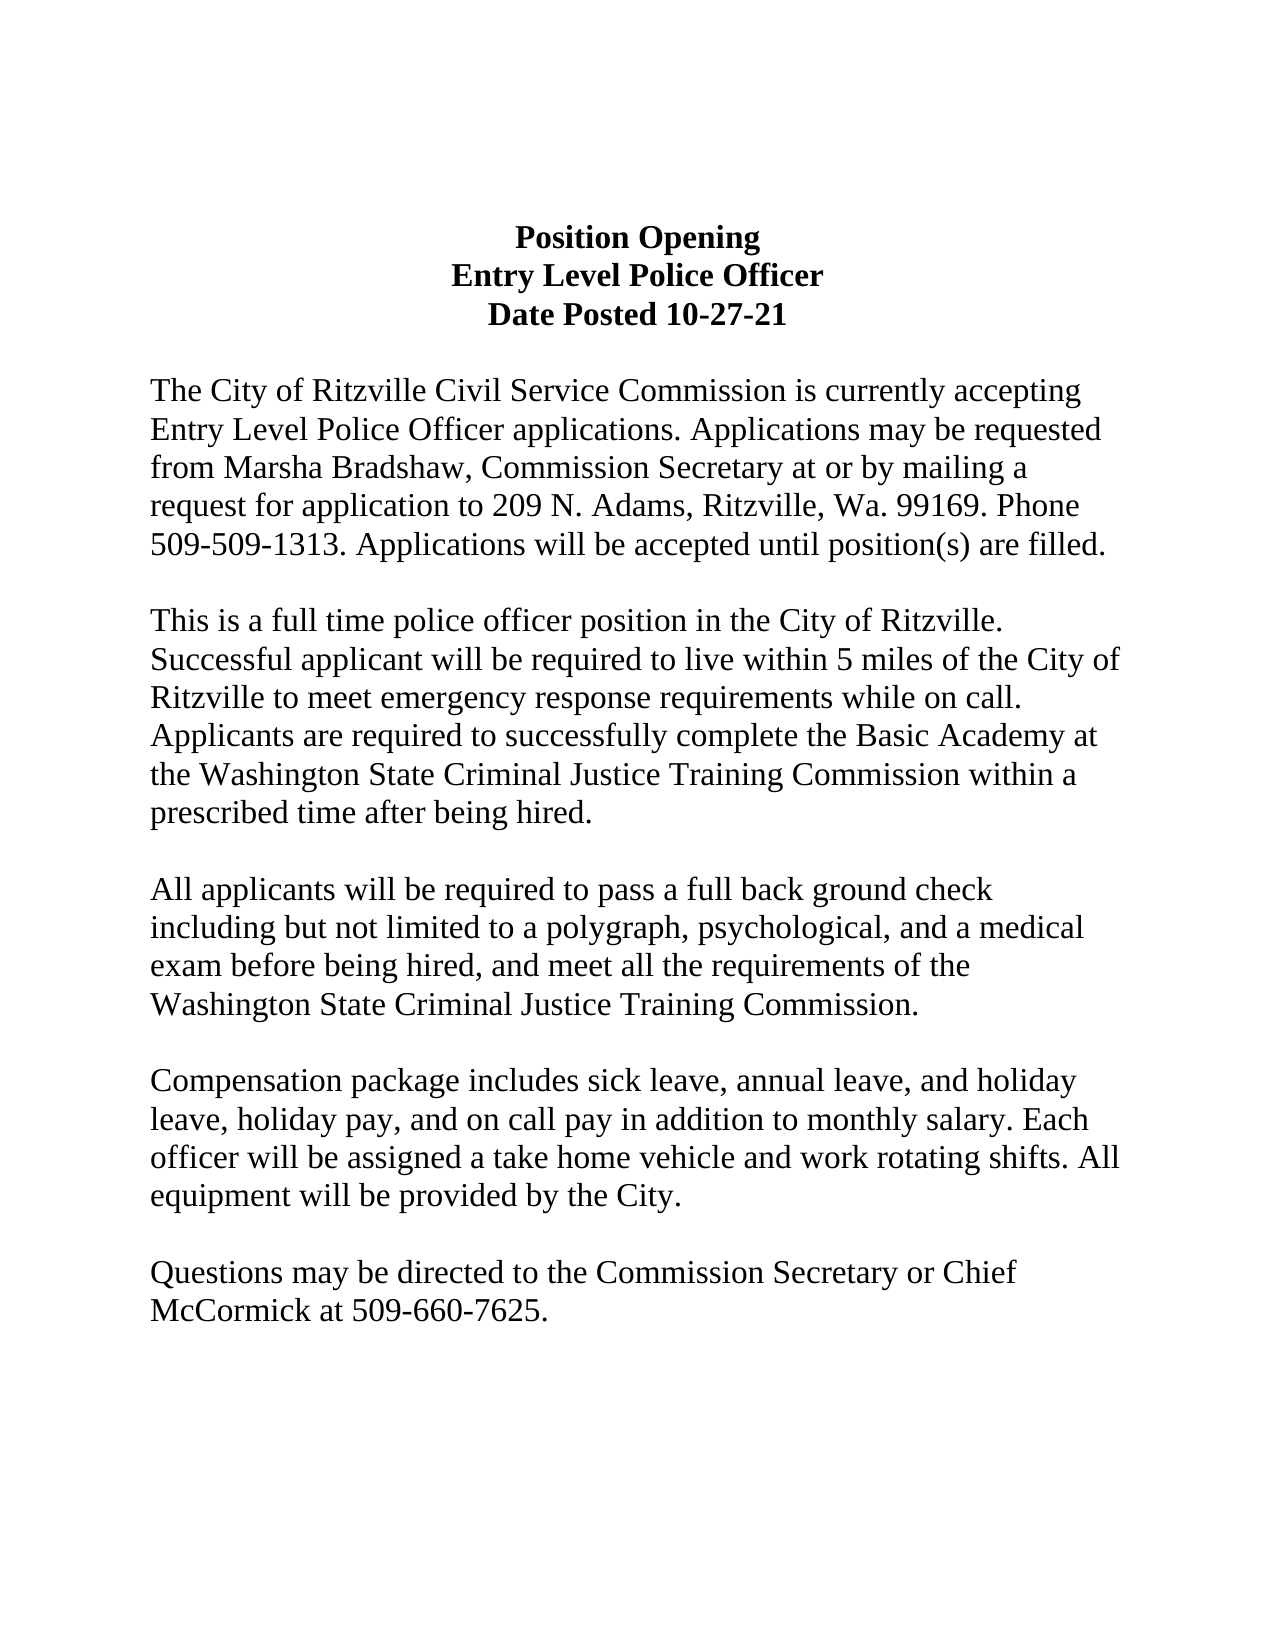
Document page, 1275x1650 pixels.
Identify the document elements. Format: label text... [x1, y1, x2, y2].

text Compensation package includes sick leave, annual leave, and holiday leave, holiday pay, and on call pay in addition to monthly salary. Each officer will be assigned a take home vehicle and work rotating shifts. All equipment will be provided by the City. [150, 1060, 1125, 1214]
text This is a full time police officer position in the City of Ritzville. Successful applicant will be required to live within 5 miles of the City of Ritzville to meet emergency response requirements while on call. Applicants are required to successfully complete the Basic Academy at the Washington State Criminal Justice Training Commission within a prescribed time after being hired. [150, 600, 1125, 830]
text Questions may be directed to the Commission Secretary or Chief McCormick at 509-660-7625. [150, 1252, 1125, 1329]
text Date Posted 10-27-21 [150, 294, 1125, 332]
text Entry Level Police Officer [150, 255, 1125, 294]
text All applicants will be required to pass a full back ground check including but not limited to a polygraph, psychological, and a medical exam before being hired, and meet all the requirements of the Washington State Criminal Justice Training Commission. [150, 869, 1125, 1022]
text The City of Ritzville Civil Service Commission is currently accepting Entry Level Police Officer applications. Applications may be requested from Marsha Bradshaw, Commission Secretary at or by mailing a request for application to 209 N. Adams, Ritzville, Wa. 99169. Phone 509-509-1313. Applications will be accepted until position(s) are filled. [150, 370, 1125, 562]
text Position Opening [150, 217, 1125, 255]
